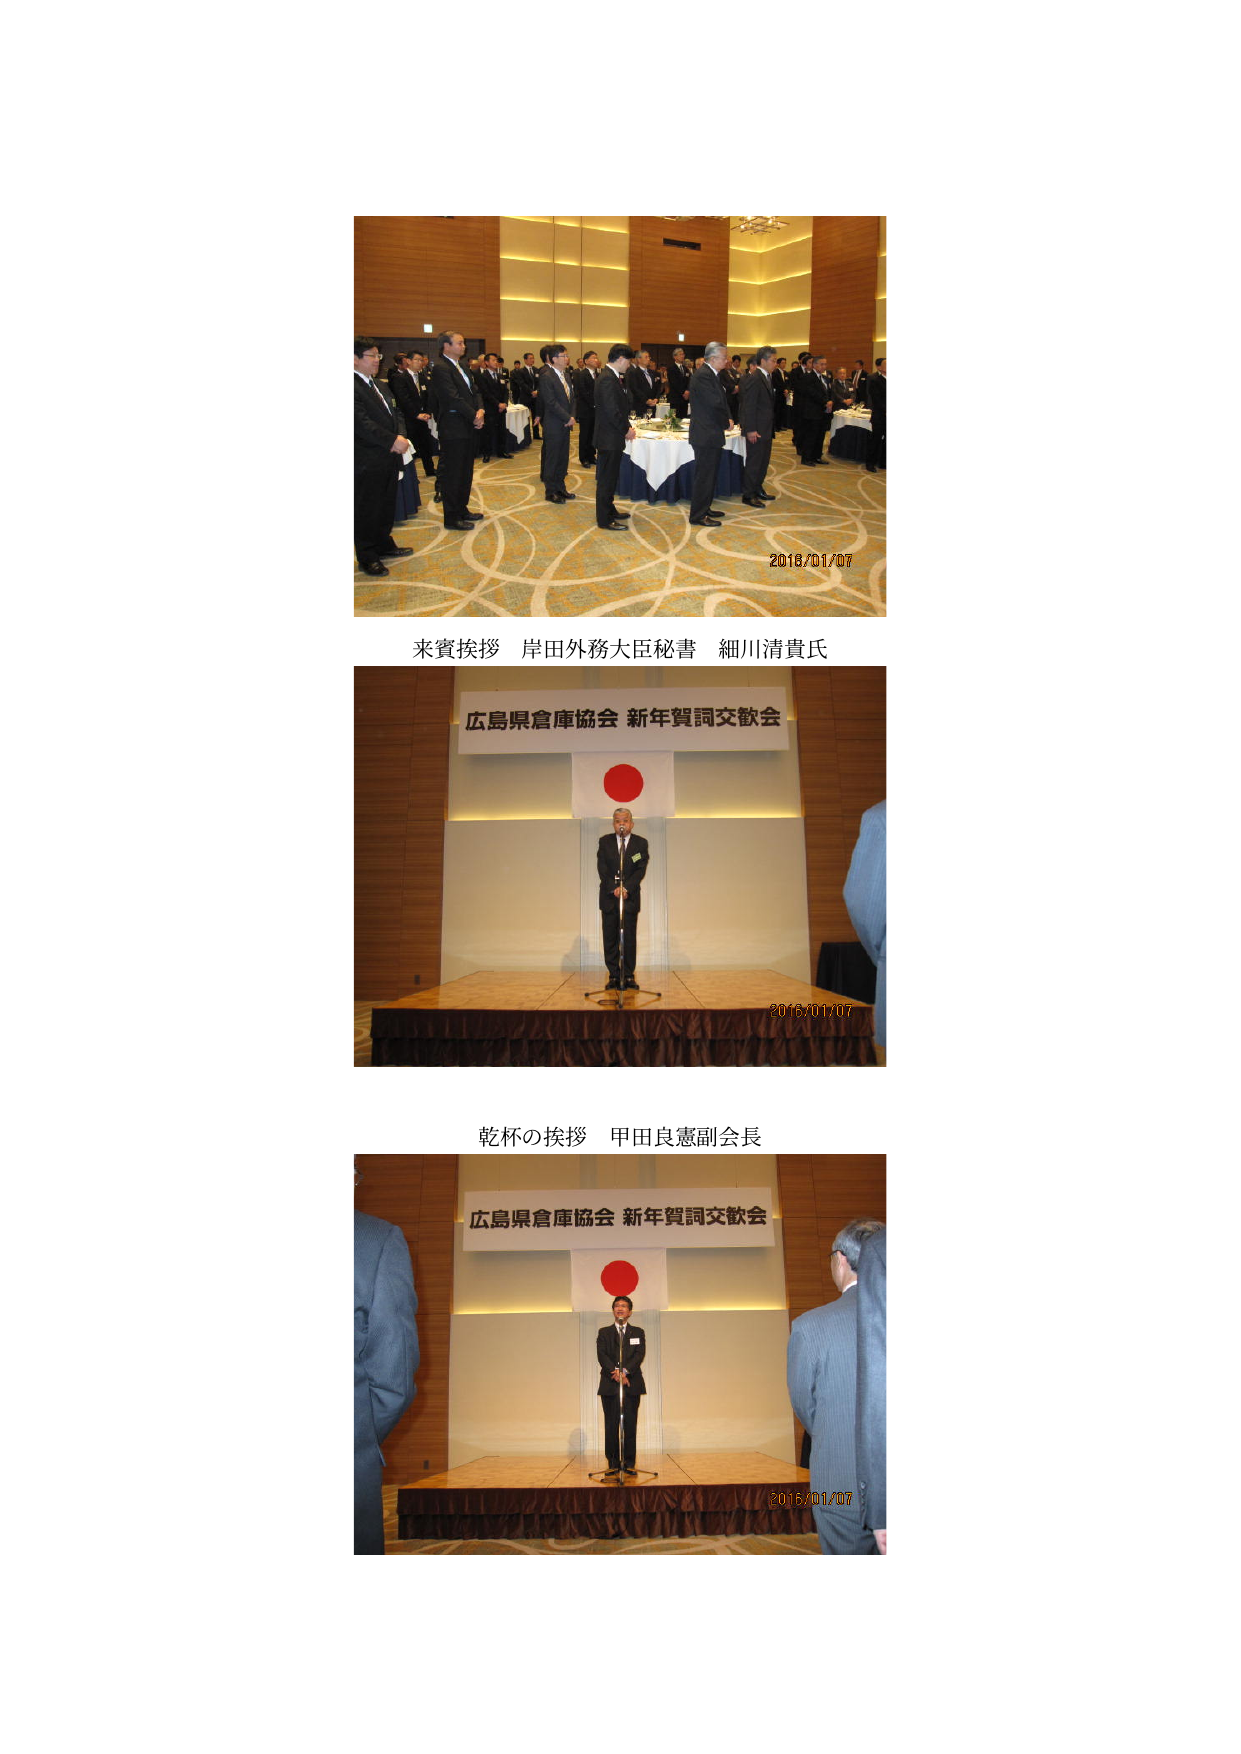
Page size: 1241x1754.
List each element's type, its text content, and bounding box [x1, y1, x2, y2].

picture [353, 1154, 887, 1555]
text 来賓挨拶 岸田外務大臣秘書 細川清貴氏 [177, 629, 1063, 667]
picture [353, 216, 887, 617]
text 乾杯の挨拶 甲田良憲副会長 [177, 1117, 1063, 1154]
picture [353, 666, 887, 1067]
